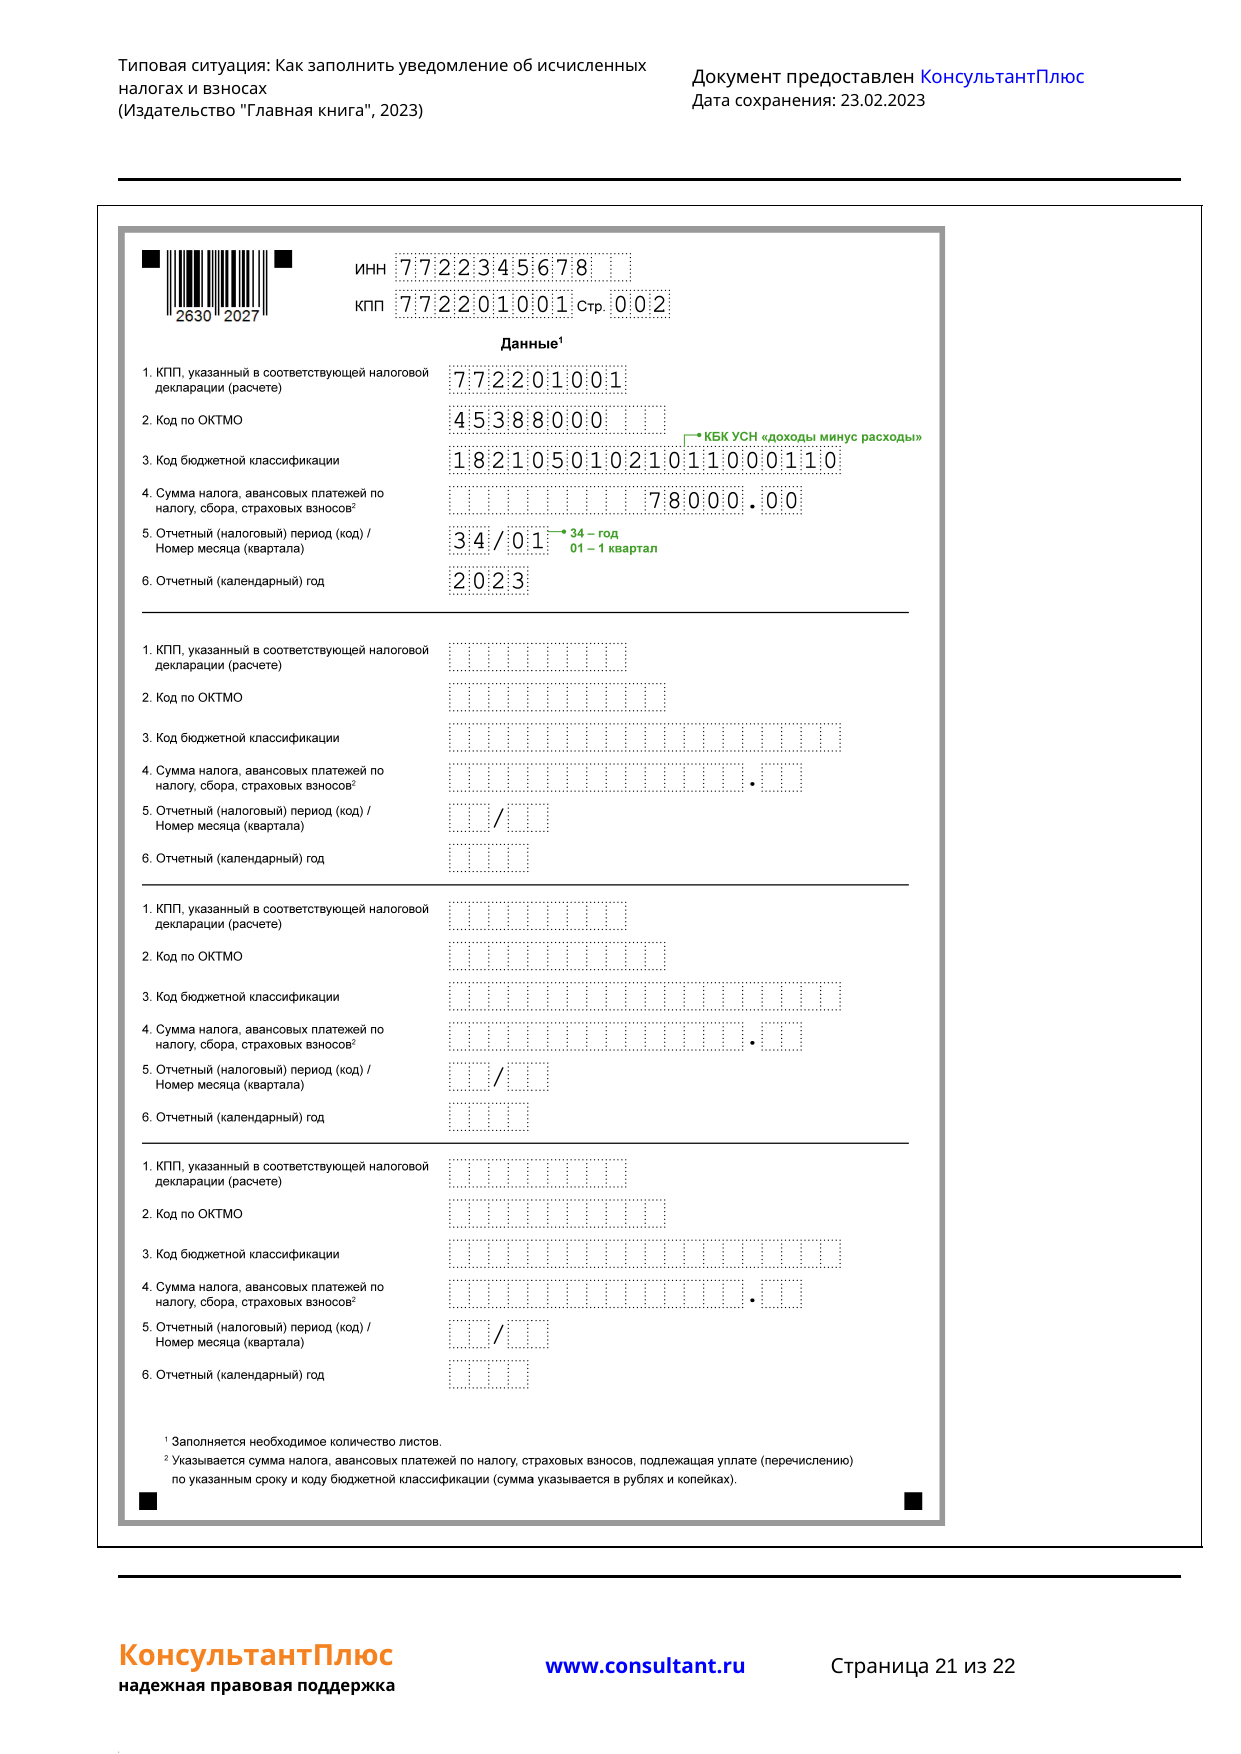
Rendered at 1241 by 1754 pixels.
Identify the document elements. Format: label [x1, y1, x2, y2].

picture [118, 226, 945, 1526]
table_header [98, 206, 1201, 1546]
